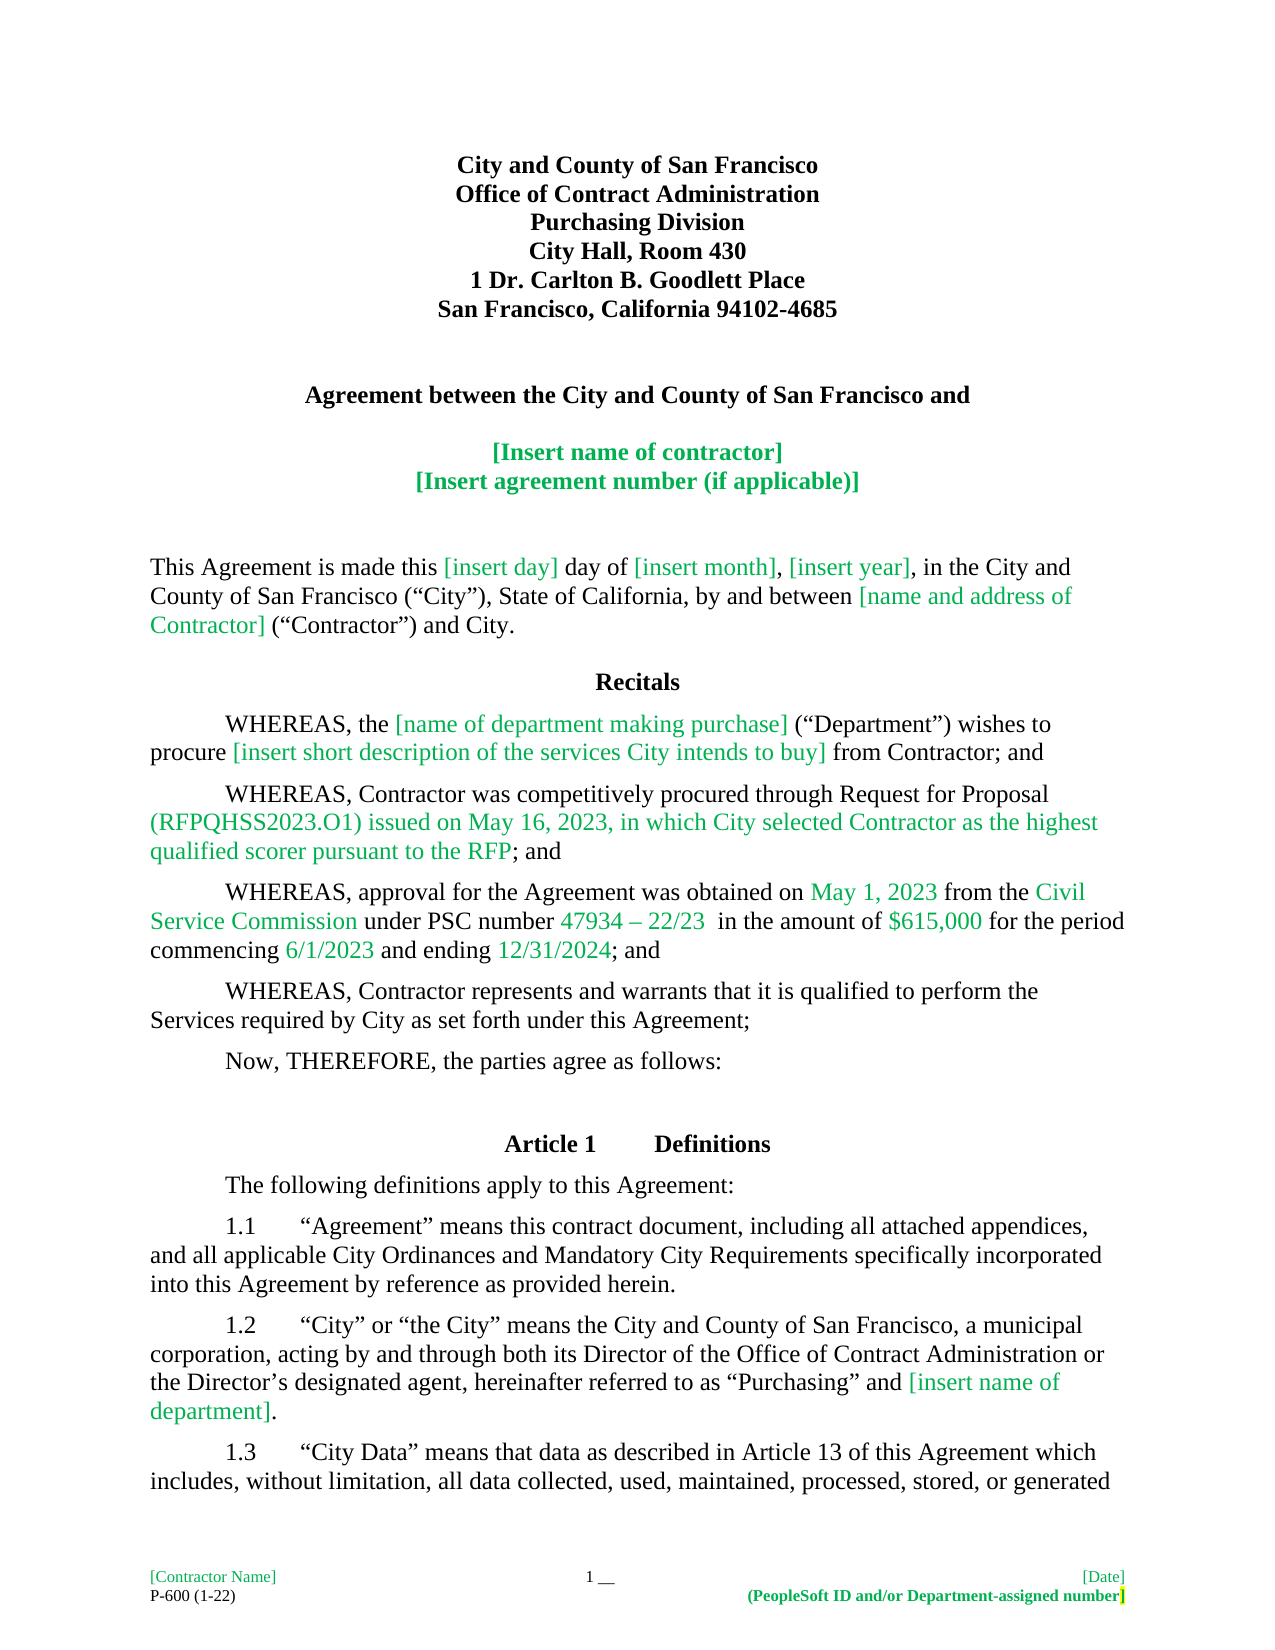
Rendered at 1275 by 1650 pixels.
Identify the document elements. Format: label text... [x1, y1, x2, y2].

text WHEREAS, Contractor represents and warrants that it is qualified to perform the Services required by City as set forth under this Agreement; [150, 976, 1125, 1034]
text This Agreement is made this [insert day] day of [insert month], [insert year], in the City and County of San Francisco (“City”), State of California, by and between [name and address of Contractor] (“Contractor”) and City. [150, 552, 1125, 639]
text Office of Contract Administration [150, 179, 1125, 207]
text The following definitions apply to this Agreement: [150, 1170, 1125, 1199]
text WHEREAS, the [name of department making purchase] (“Department”) wishes to procure [insert short description of the services City intends to buy] from Contractor; and [150, 709, 1125, 766]
text Agreement between the City and County of San Francisco and [150, 380, 1125, 409]
text City and County of San Francisco [150, 150, 1125, 179]
text [Insert agreement number (if applicable)] [150, 466, 1125, 495]
text “City” or “the City” means the City and County of San Francisco, a municipal corporation, acting by and through both its Director of the Office of Contract Administration or the Director’s designated agent, hereinafter referred to as “Purchasing” and [insert name of department]. [150, 1310, 1125, 1425]
text San Francisco, California [150, 294, 1125, 322]
list Definitions [150, 1129, 1125, 1157]
text “Agreement” means this contract document, including all attached appendices, and all applicable City Ordinances and Mandatory City Requirements specifically incorporated into this Agreement by reference as provided herein. [150, 1211, 1125, 1297]
text Recitals [150, 667, 1125, 696]
text Purchasing Division [150, 207, 1125, 236]
text 1 Dr. Carlton B. Goodlett Place [150, 265, 1125, 294]
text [150, 1437, 1125, 1495]
text WHEREAS, approval for the Agreement was obtained on May 1, 2023 from the Civil Service Commission under PSC number 47934 – 22/23 in the amount of $615,000 for the period commencing 6/1/2023 and ending 12/31/2024; and [150, 877, 1125, 964]
text Now, THEREFORE, the parties agree as follows: [150, 1046, 1125, 1075]
text Whereas, Contractor was competitively procured through Request for Proposal (RFPQHSS2023.O1) issued on May 16, 2023, in which City selected Contractor as the highest qualified scorer pursuant to the RFP; and [150, 779, 1125, 865]
text City Hall, Room 430 [150, 236, 1125, 265]
text [Insert name of contractor] [150, 437, 1125, 466]
